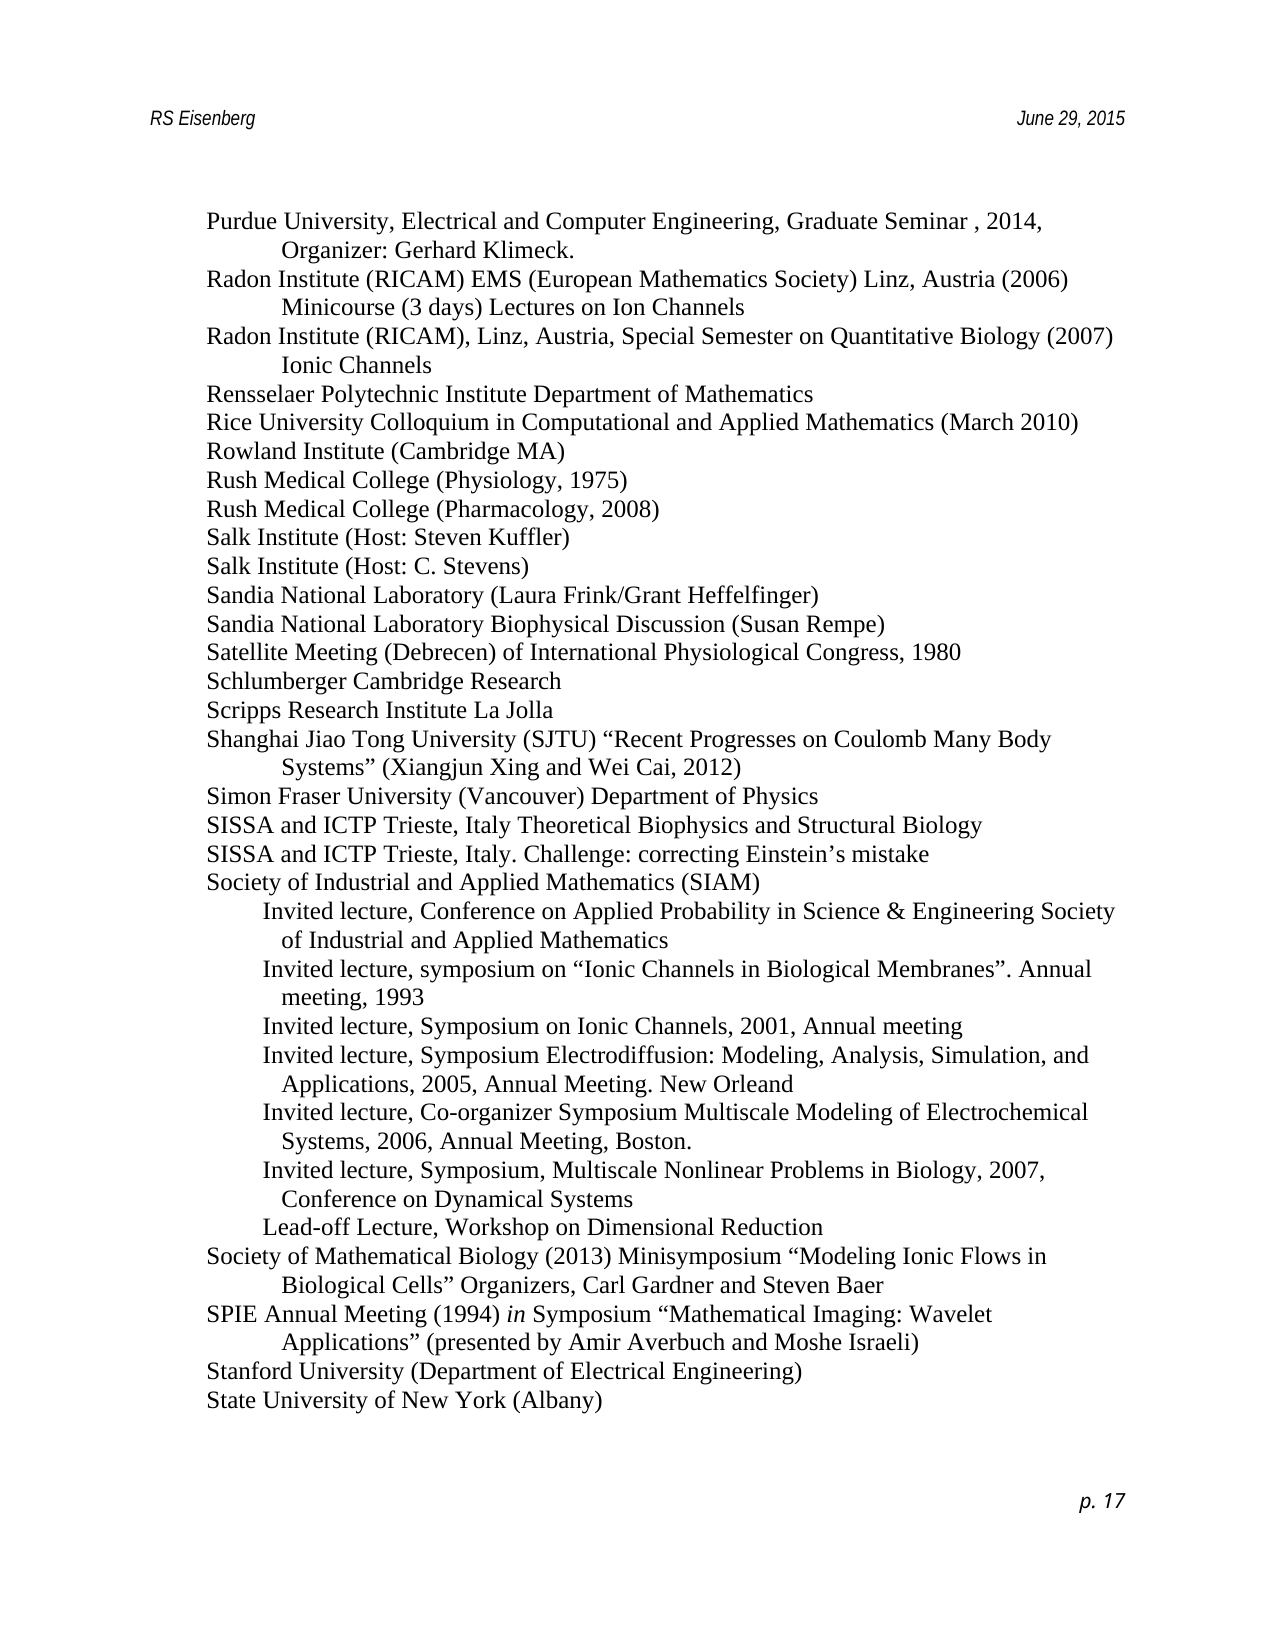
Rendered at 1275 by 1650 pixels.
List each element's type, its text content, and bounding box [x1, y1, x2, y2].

text Society of Mathematical Biology (2013) Minisymposium “Modeling Ionic Flows in Biological Cells” Organizers, Carl Gardner and Steven Baer [206, 1241, 1125, 1299]
text Rowland Institute (Cambridge MA) [206, 436, 1125, 465]
text SISSA and ICTP Trieste, Italy Theoretical Biophysics and Structural Biology [206, 810, 1125, 839]
text SPIE Annual Meeting (1994) in Symposium “Mathematical Imaging: Wavelet Applications” (presented by Amir Averbuch and Moshe Israeli) [206, 1299, 1125, 1356]
text SISSA and ICTP Trieste, Italy. Challenge: correcting Einstein’s mistake [206, 839, 1125, 867]
text Sandia National Laboratory (Laura Frink/Grant Heffelfinger) [206, 580, 1125, 609]
text Schlumberger Cambridge Research [206, 666, 1125, 695]
text Rush Medical College (Physiology, 1975) [206, 465, 1125, 494]
text Salk Institute (Host: Steven Kuffler) [206, 522, 1125, 551]
text Radon Institute (RICAM) EMS (European Mathematics Society) Linz, Austria (2006) Minicourse (3 days) Lectures on Ion Channels [206, 264, 1125, 321]
text Stanford University (Department of Electrical Engineering) [206, 1356, 1125, 1385]
text Salk Institute (Host: C. Stevens) [206, 551, 1125, 580]
text State University of New York (Albany) [206, 1385, 1125, 1414]
text Invited lecture, Conference on Applied Probability in Science & Engineering Society of Industrial and Applied Mathematics [206, 896, 1125, 954]
text Purdue University, Electrical and Computer Engineering, Graduate Seminar , 2014, Organizer: Gerhard Klimeck. [206, 206, 1125, 264]
text Satellite Meeting (Debrecen) of International Physiological Congress, 1980 [206, 637, 1125, 666]
text Sandia National Laboratory Biophysical Discussion (Susan Rempe) [206, 609, 1125, 637]
text Invited lecture, Co-organizer Symposium Multiscale Modeling of Electrochemical Systems, 2006, Annual Meeting, Boston. [206, 1097, 1125, 1155]
text Invited lecture, Symposium on Ionic Channels, 2001, Annual meeting [206, 1011, 1125, 1040]
text Shanghai Jiao Tong University (SJTU) “Recent Progresses on Coulomb Many Body Systems” (Xiangjun Xing and Wei Cai, 2012) [206, 724, 1125, 781]
text Rice University Colloquium in Computational and Applied Mathematics (March 2010) [206, 407, 1125, 436]
text Invited lecture, Symposium, Multiscale Nonlinear Problems in Biology, 2007, Conference on Dynamical Systems [206, 1155, 1125, 1212]
text Society of Industrial and Applied Mathematics (SIAM) [206, 867, 1125, 896]
text Invited lecture, Symposium Electrodiffusion: Modeling, Analysis, Simulation, and Applications, 2005, Annual Meeting. New Orleand [206, 1040, 1125, 1097]
text Rensselaer Polytechnic Institute Department of Mathematics [206, 379, 1125, 407]
text Invited lecture, symposium on “Ionic Channels in Biological Membranes”. Annual meeting, 1993 [206, 954, 1125, 1011]
text Lead-off Lecture, Workshop on Dimensional Reduction [206, 1212, 1125, 1241]
text Radon Institute (RICAM), Linz, Austria, Special Semester on Quantitative Biology (2007) Ionic Channels [206, 321, 1125, 379]
text Rush Medical College (Pharmacology, 2008) [206, 494, 1125, 522]
text Scripps Research Institute La Jolla [206, 695, 1125, 724]
text Simon Fraser University (Vancouver) Department of Physics [206, 781, 1125, 810]
